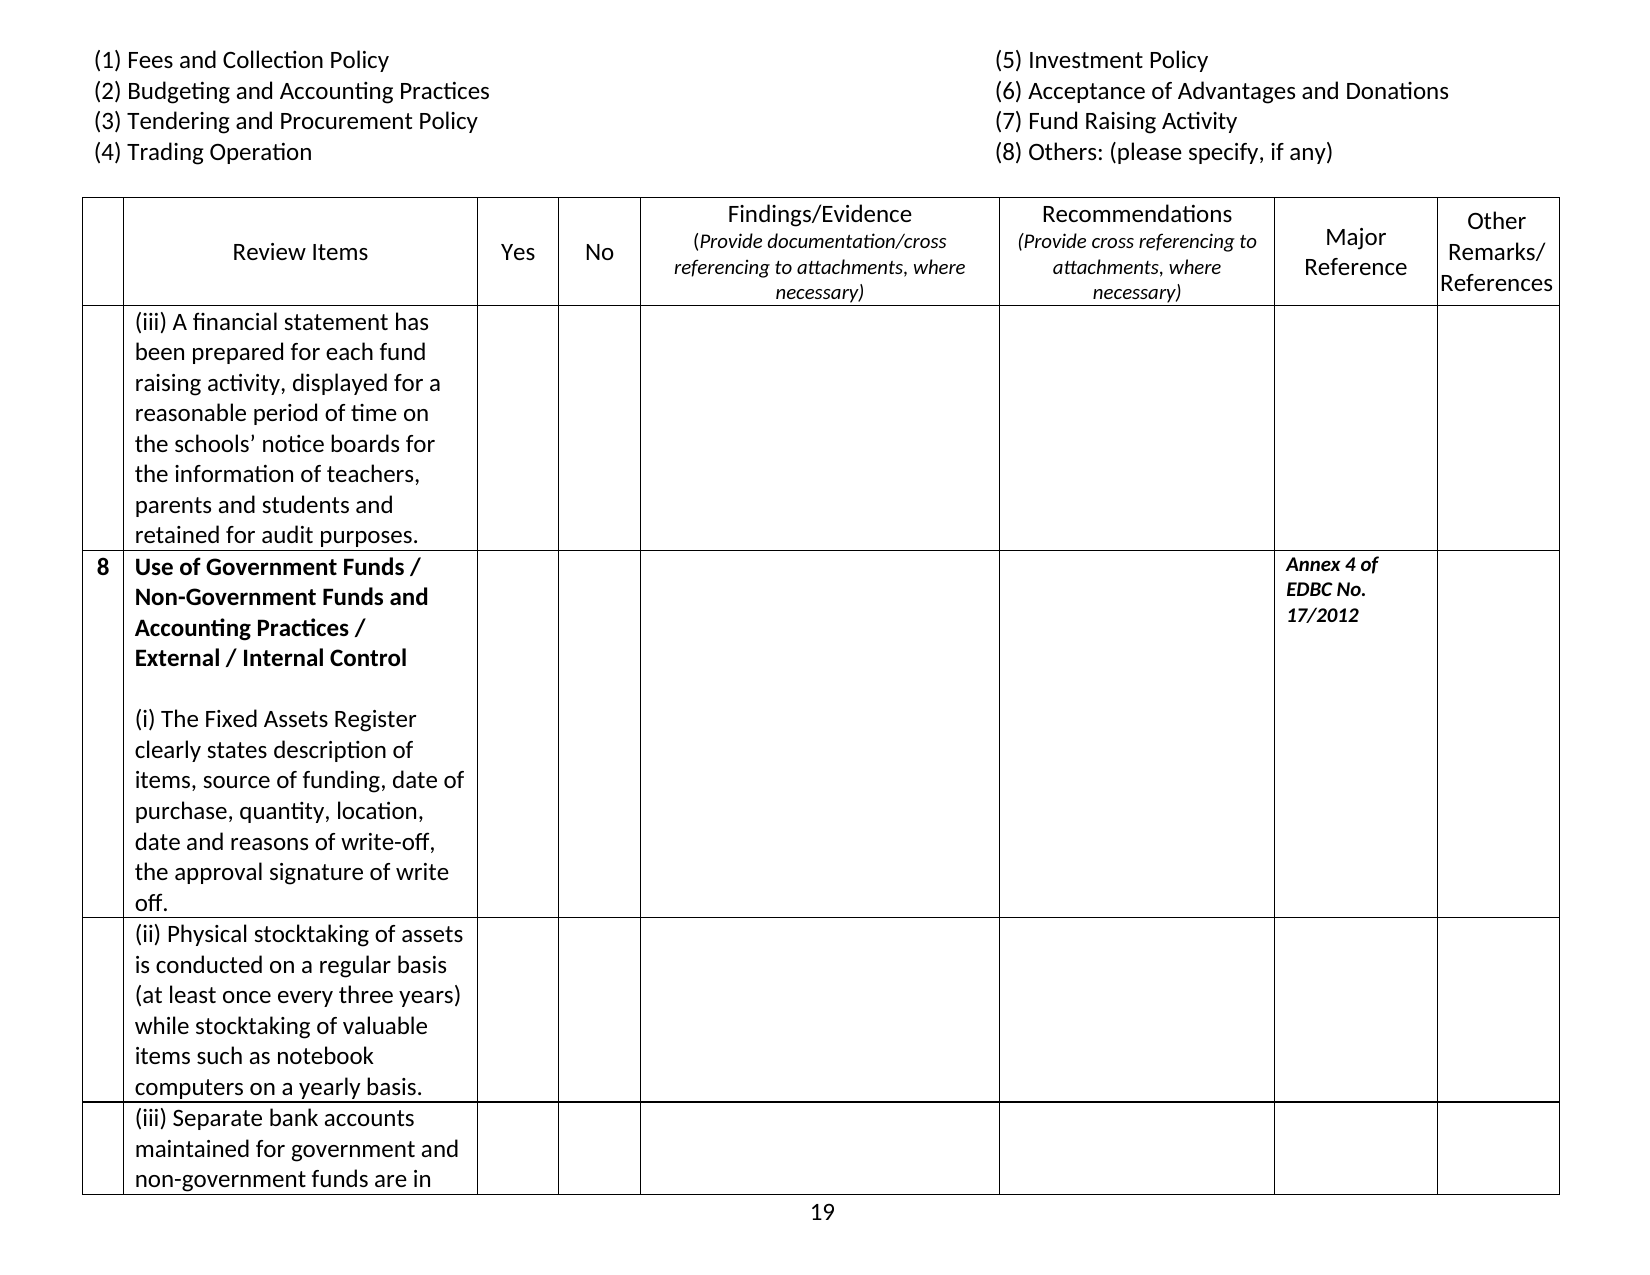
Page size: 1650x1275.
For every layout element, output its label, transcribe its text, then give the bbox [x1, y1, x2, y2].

table_cell [559, 1103, 640, 1194]
table_cell [1438, 1103, 1559, 1194]
table_cell Other Remarks/ References [1438, 198, 1559, 305]
table_cell [83, 306, 123, 550]
table_cell Findings/Evidence (Provide documentation/cross referencing to attachments, where necessary) [641, 198, 999, 305]
table_cell [1275, 306, 1437, 550]
table_cell [559, 918, 640, 1101]
table_cell [1000, 1103, 1274, 1194]
table_cell (iii) Separate bank accounts maintained for government and non-government funds are in the name of the school. [124, 1103, 477, 1194]
table_cell Use of Government Funds / Non-Government Funds and Accounting Practices / External / Internal Control (i) The Fixed Assets Register clearly states description of items, source of funding, date of purchase, quantity, location, date and reasons of write-off, the approval signature of write off. [124, 551, 477, 917]
table_cell [1000, 551, 1274, 917]
table_cell Annex 4 of EDBC No. 17/2012 [1275, 551, 1437, 917]
table_cell (ii) Physical stocktaking of assets is conducted on a regular basis (at least once every three years) while stocktaking of valuable items such as notebook computers on a yearly basis. [124, 918, 477, 1101]
table_cell [478, 551, 558, 917]
table_cell [478, 1103, 558, 1194]
table_cell [641, 918, 999, 1101]
table_cell [641, 1103, 999, 1194]
table_cell [1438, 306, 1559, 550]
table_cell [1000, 306, 1274, 550]
table_cell [559, 306, 640, 550]
table_cell Major Reference [1275, 198, 1437, 305]
table_cell [1000, 918, 1274, 1101]
table_cell [559, 551, 640, 917]
table_cell [1275, 1103, 1437, 1194]
table_cell [83, 198, 123, 305]
table_cell [478, 918, 558, 1101]
table_cell (iii) A financial statement has been prepared for each fund raising activity, displayed for a reasonable period of time on the schools’ notice boards for the information of teachers, parents and students and retained for audit purposes. [124, 306, 477, 550]
table_cell No [559, 198, 640, 305]
table_cell [1438, 551, 1559, 917]
table_cell Recommendations (Provide cross referencing to attachments, where necessary) [1000, 198, 1274, 305]
table_cell [478, 306, 558, 550]
table_cell [641, 551, 999, 917]
table_cell 8 [83, 551, 123, 917]
table_cell [83, 918, 123, 1101]
table_cell [83, 1103, 123, 1194]
table_header (1) Fees and Collection Policy (5) Investment Policy (2) Budgeting and Accounting Practices (6) Acceptance of Advantages and Donations (3) Tendering and Procurement Policy (7) Fund Raising Activity (4) Trading Operation (8) Others: (please specify, if any) [83, 44, 1560, 197]
table_cell [641, 306, 999, 550]
table_cell Review Items [124, 198, 477, 305]
table_cell [1438, 918, 1559, 1101]
table_cell [1275, 918, 1437, 1101]
table_cell Yes [478, 198, 558, 305]
